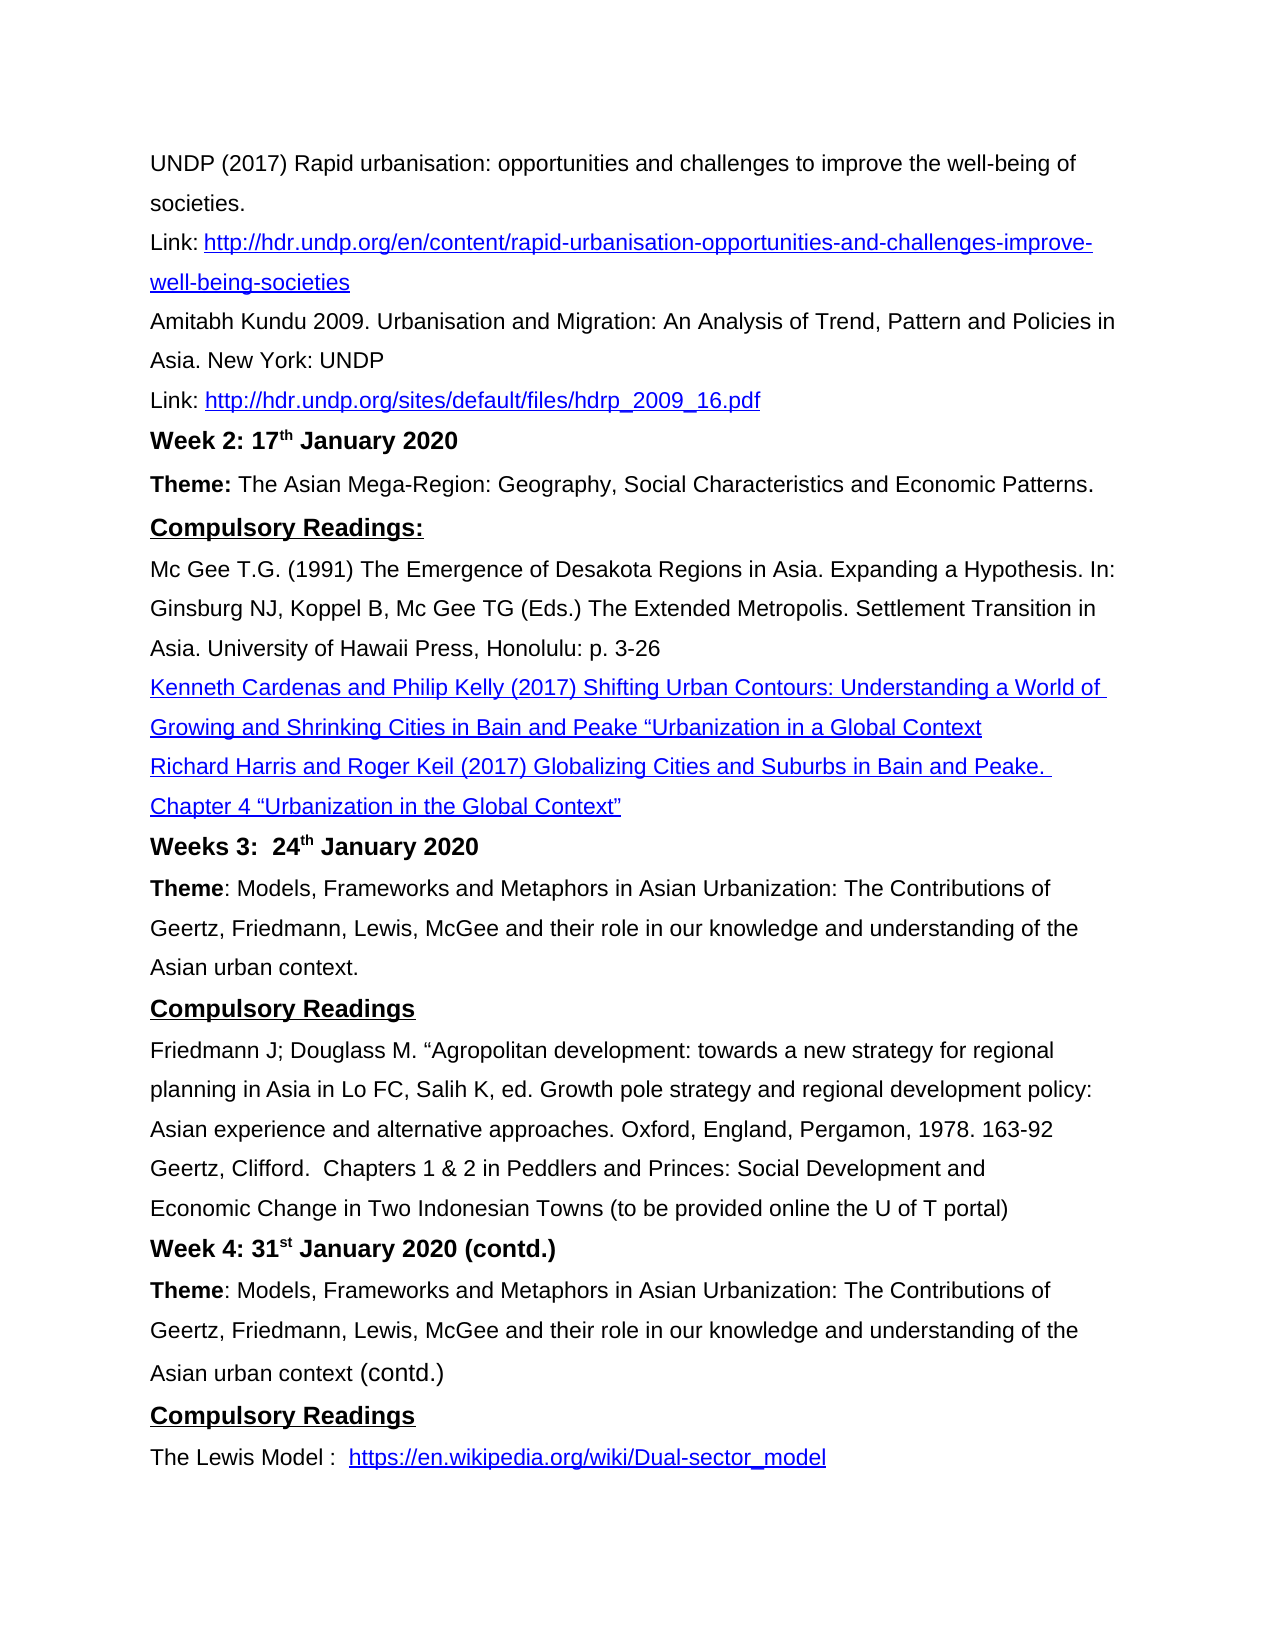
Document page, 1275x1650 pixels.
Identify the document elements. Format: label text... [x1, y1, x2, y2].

text Link: http://hdr.undp.org/sites/default/files/hdrp_2009_16.pdf [150, 387, 1125, 413]
text Compulsory Readings: [150, 513, 1125, 541]
text Weeks 3: 24th January 2020 [150, 832, 1125, 861]
text Compulsory Readings [150, 1401, 1125, 1429]
text Mc Gee T.G. (1991) The Emergence of Desakota Regions in Asia. Expanding a Hypothesis. In: Ginsburg NJ, Koppel B, Mc Gee TG (Eds.) The Extended Metropolis. Settlement Transition in Asia. University of Hawaii Press, Honolulu: p. 3-26 [150, 556, 1125, 661]
text Friedmann J; Douglass M. “Agropolitan development: towards a new strategy for regional planning in Asia in Lo FC, Salih K, ed. Growth pole strategy and regional development policy: Asian experience and alternative approaches. Oxford, England, Pergamon, 1978. 163-92 [150, 1037, 1125, 1142]
text Theme: Models, Frameworks and Metaphors in Asian Urbanization: The Contributions of Geertz, Friedmann, Lewis, McGee and their role in our knowledge and understanding of the Asian urban context. [150, 875, 1125, 981]
subtitle Week 4: 31st January 2020 (contd.) [150, 1234, 1047, 1263]
text Theme: The Asian Mega-Region: Geography, Social Characteristics and Economic Patterns. [150, 469, 1125, 498]
text Link: http://hdr.undp.org/en/content/rapid-urbanisation-opportunities-and-challenges-improve-well-being-societies [150, 229, 1125, 295]
text UNDP (2017) Rapid urbanisation: opportunities and challenges to improve the well-being of societies. [150, 150, 1125, 216]
text Richard Harris and Roger Keil (2017) Globalizing Cities and Suburbs in Bain and Peake. Chapter 4 “Urbanization in the Global Context” [150, 753, 1125, 819]
text Compulsory Readings [150, 994, 1125, 1022]
text Week 2: 17th January 2020 [150, 426, 1125, 455]
subtitle Geertz, Clifford. Chapters 1 & 2 in Peddlers and Princes: Social Development and Economic Change in Two Indonesian Towns (to be provided online the U of T portal) [150, 1155, 1047, 1221]
text Kenneth Cardenas and Philip Kelly (2017) Shifting Urban Contours: Understanding a World of Growing and Shrinking Cities in Bain and Peake “Urbanization in a Global Context [150, 674, 1125, 740]
text The Lewis Model : https://en.wikipedia.org/wiki/Dual-sector_model [150, 1444, 1125, 1470]
text Theme: Models, Frameworks and Metaphors in Asian Urbanization: The Contributions of Geertz, Friedmann, Lewis, McGee and their role in our knowledge and understanding of the Asian urban context (contd.) [150, 1277, 1125, 1386]
text Amitabh Kundu 2009. Urbanisation and Migration: An Analysis of Trend, Pattern and Policies in Asia. New York: UNDP [150, 308, 1125, 374]
